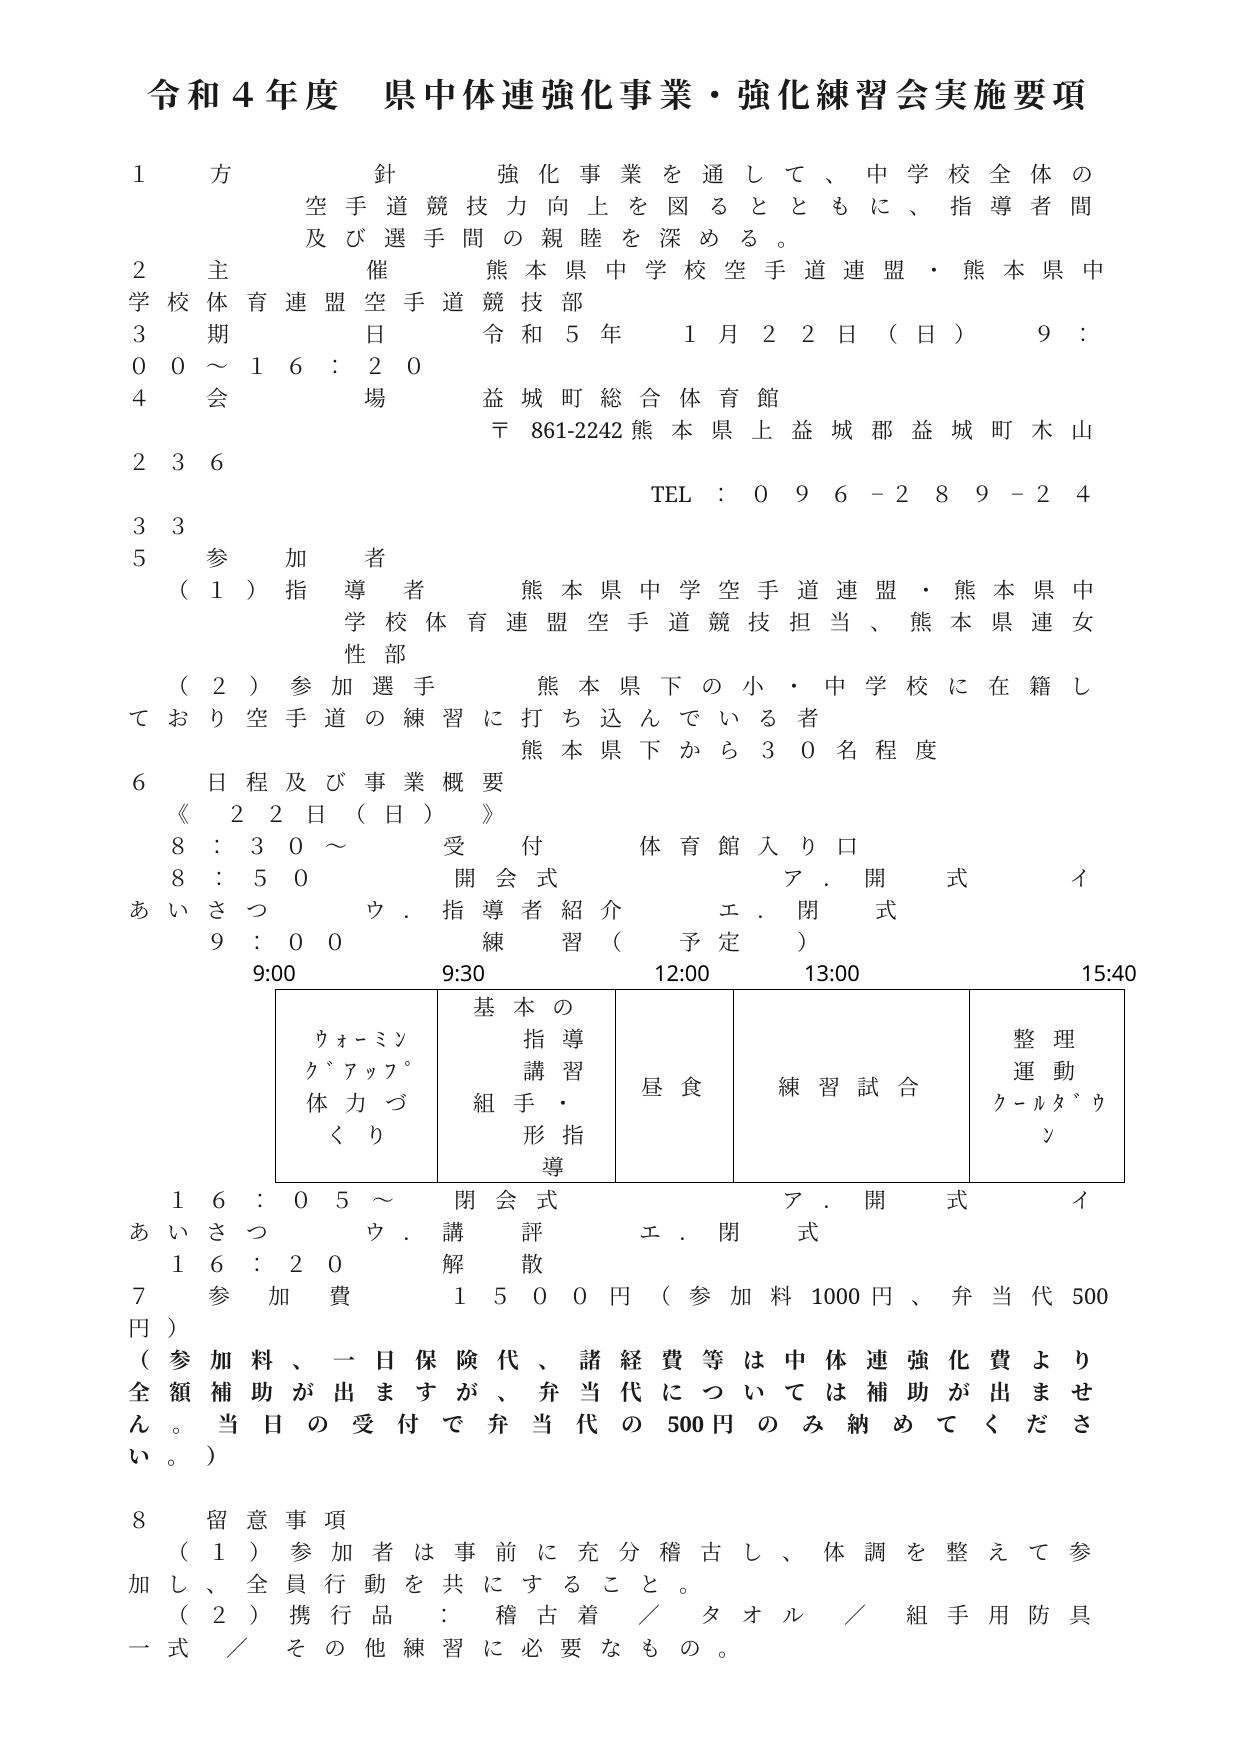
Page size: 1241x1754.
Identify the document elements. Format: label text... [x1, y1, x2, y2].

text 熊本県下から３０名程度 [128, 733, 1111, 765]
table_header 昼食 [616, 990, 733, 1182]
text ４ 会 場 益城町総合体育館 [128, 381, 1112, 413]
text ６ 日程及び事業概要 [128, 765, 1111, 797]
text １６：０５〜 閉会式 ア．開 式 イ．あいさつ ウ．講 評 エ．閉 式 [128, 1183, 1111, 1247]
text （１）参加者は事前に充分稽古し、体調を整えて参加し、全員行動を共にすること。 [128, 1534, 1111, 1598]
text ３ 期 日 令和５年 １月２２日（日） ９：００～１６：２０ [128, 317, 1114, 381]
table_header 練習試合 [734, 990, 969, 1182]
text ９：００ 練 習（ 予定 ） [128, 925, 1111, 957]
text ５ 参 加 者 [128, 541, 1025, 573]
text （１）指 導 者 熊本県中学空手道連盟・熊本県中学校体育連盟空手道競技担当、熊本県連女性部 [167, 573, 1112, 669]
table_header ｳｫｰﾐﾝｸﾞｱｯﾌﾟ 体力づくり [276, 990, 437, 1182]
text １ 方 針 強化事業を通して、中学校全体の空手道競技力向上を図るとともに、指導者間及び選手間の親睦を深める。 [128, 157, 1111, 253]
text 《 ２２日（日） 》 [128, 797, 1111, 829]
text ２ 主 催 熊本県中学校空手道連盟・熊本県中学校体育連盟空手道競技部 [128, 253, 1123, 317]
text 〒861-2242 熊本県上益城郡益城町木山２３６ [128, 413, 1112, 477]
table_header 基本の指導講習 組手・形指導 [438, 990, 615, 1182]
text ８：３０〜 受 付 体育館入り口 [128, 829, 1111, 861]
table_header 整理運動 ｸｰﾙﾀﾞｳﾝ [970, 990, 1124, 1182]
text ７ 参 加 費 １５００円（参加料1000円、弁当代500円） [128, 1279, 1111, 1343]
text １６：２０ 解 散 [128, 1247, 1111, 1279]
text TEL：０９６−２８９−２４３３ [128, 477, 1112, 541]
text （２）参加選手 熊本県下の小・中学校に在籍しており空手道の練習に打ち込んでいる者 [128, 669, 1111, 733]
text （参加料、一日保険代、諸経費等は中体連強化費より全額補助が出ますが、弁当代については補助が出ません。当日の受付で弁当代の500円のみ納めてください。） [128, 1343, 1111, 1471]
text （２）携行品 ： 稽古着 ／ タオル ／ 組手用防具一式 ／ その他練習に必要なもの。 [128, 1598, 1111, 1662]
text 令和４年度 県中体連強化事業・強化練習会実施要項 [128, 61, 1112, 125]
text ８ 留意事項 [128, 1503, 1111, 1534]
text ８：５０ 開会式 ア．開 式 イ．あいさつ ウ．指導者紹介 エ．閉 式 [128, 861, 1111, 925]
